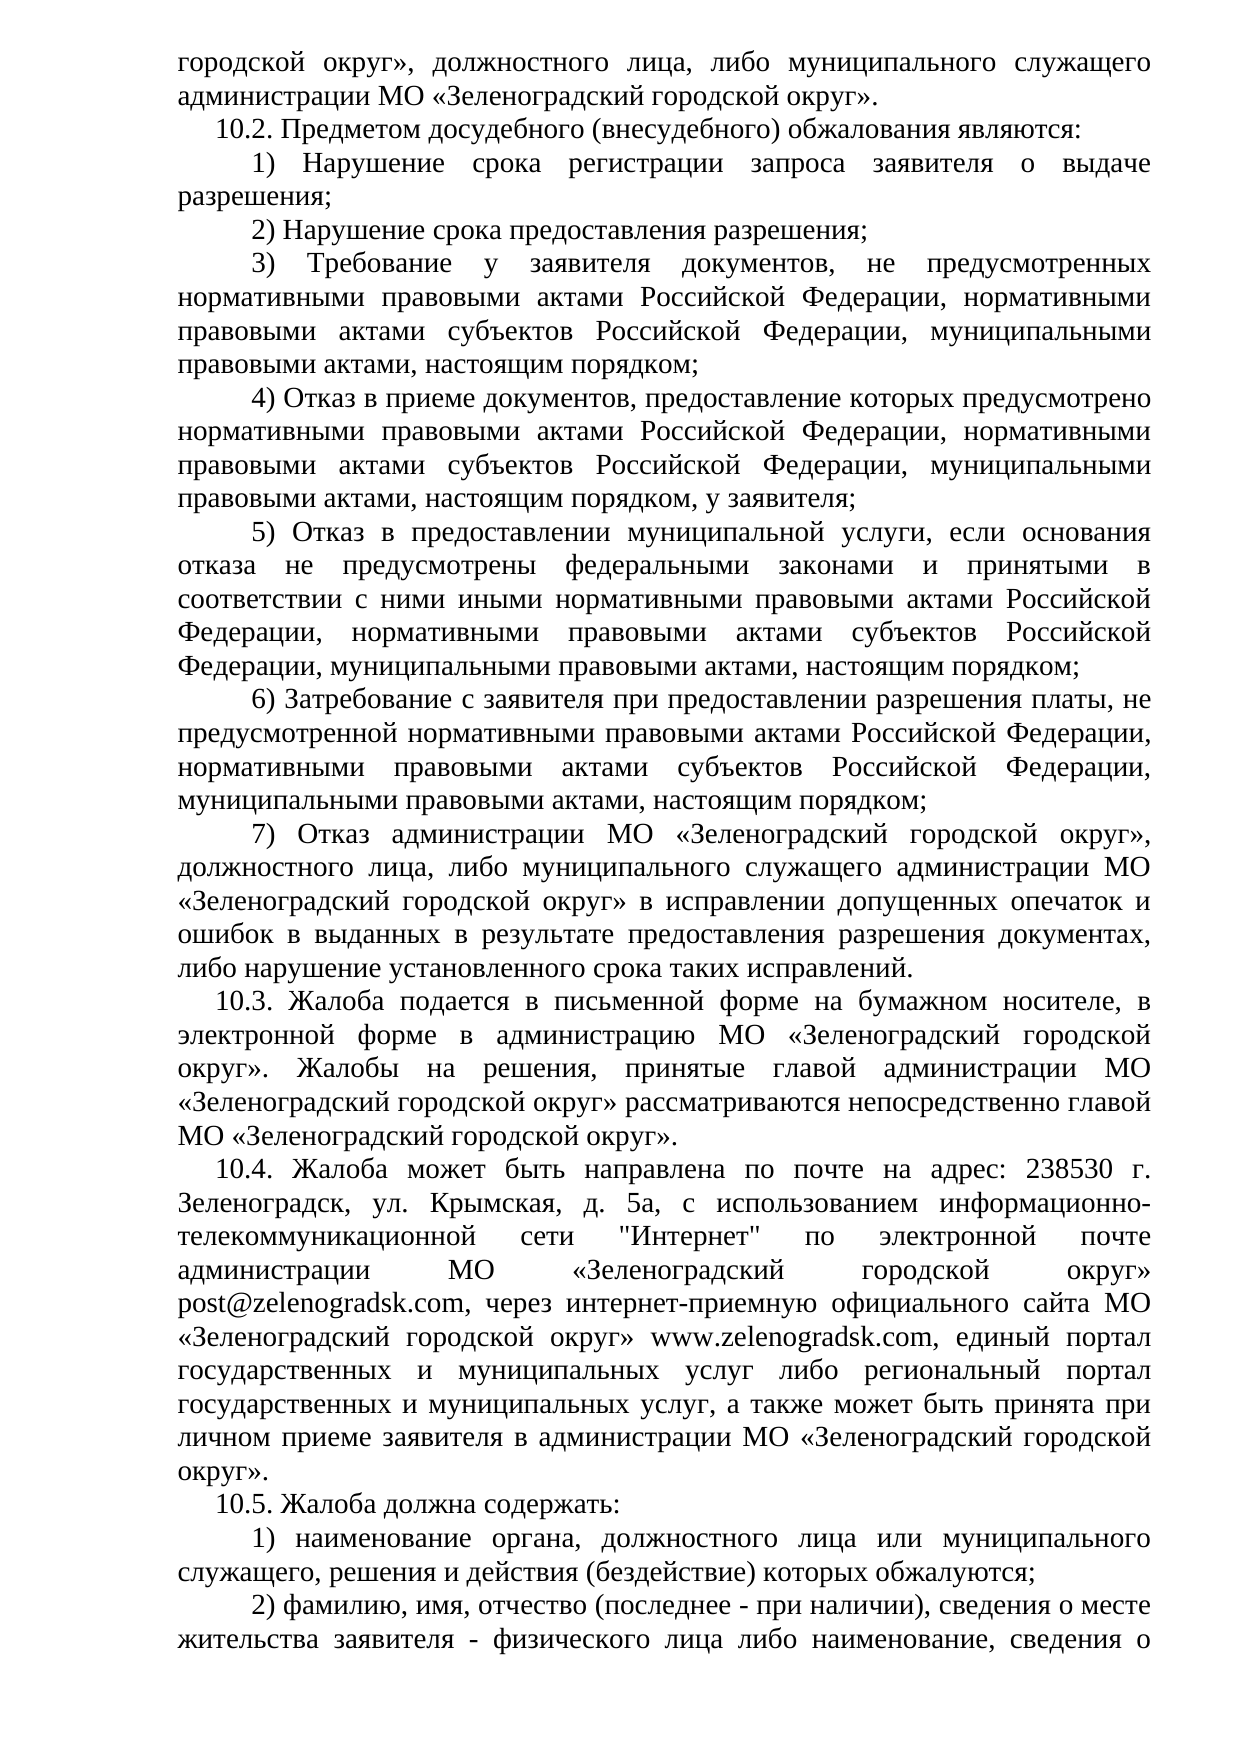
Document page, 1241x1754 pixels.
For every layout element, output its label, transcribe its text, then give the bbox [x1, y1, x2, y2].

text 4) Отказ в приеме документов, предоставление которых предусмотрено нормативными правовыми актами Российской Федерации, нормативными правовыми актами субъектов Российской Федерации, муниципальными правовыми актами, настоящим порядком, у заявителя; [177, 380, 1152, 514]
text 10.4. Жалоба может быть направлена по почте на адрес: 238530 г. Зеленоградск, ул. Крымская, д. 5а, с использованием информационно-телекоммуникационной сети "Интернет" по электронной почте администрации МО «Зеленоградский городской округ» post@zelenogradsk.com, через интернет-приемную официального сайта МО «Зеленоградский городской округ» www.zelenogradsk.com, единый портал государственных и муниципальных услуг либо региональный портал государственных и муниципальных услуг, а также может быть принята при личном приеме заявителя в администрации МО «Зеленоградский городской округ». [177, 1151, 1152, 1487]
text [177, 1587, 1152, 1654]
text 7) Отказ администрации МО «Зеленоградский городской округ», должностного лица, либо муниципального служащего администрации МО «Зеленоградский городской округ» в исправлении допущенных опечаток и ошибок в выданных в результате предоставления разрешения документах, либо нарушение установленного срока таких исправлений. [177, 816, 1152, 983]
text 10.3. Жалоба подается в письменной форме на бумажном носителе, в электронной форме в администрацию МО «Зеленоградский городской округ». Жалобы на решения, принятые главой администрации МО «Зеленоградский городской округ» рассматриваются непосредственно главой МО «Зеленоградский городской округ». [177, 983, 1152, 1151]
text 1) Нарушение срока регистрации запроса заявителя о выдаче разрешения; [177, 145, 1152, 212]
text 10.5. Жалоба должна содержать: [177, 1487, 1152, 1520]
text 10.2. Предметом досудебного (внесудебного) обжалования являются: [177, 111, 1152, 145]
text 6) Затребование с заявителя при предоставлении разрешения платы, не предусмотренной нормативными правовыми актами Российской Федерации, нормативными правовыми актами субъектов Российской Федерации, муниципальными правовыми актами, настоящим порядком; [177, 682, 1152, 816]
text 1) наименование органа, должностного лица или муниципального служащего, решения и действия (бездействие) которых обжалуются; [177, 1520, 1152, 1587]
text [177, 44, 1152, 111]
text 3) Требование у заявителя документов, не предусмотренных нормативными правовыми актами Российской Федерации, нормативными правовыми актами субъектов Российской Федерации, муниципальными правовыми актами, настоящим порядком; [177, 246, 1152, 380]
text 2) Нарушение срока предоставления разрешения; [177, 212, 1152, 246]
text 5) Отказ в предоставлении муниципальной услуги, если основания отказа не предусмотрены федеральными законами и принятыми в соответствии с ними иными нормативными правовыми актами Российской Федерации, нормативными правовыми актами субъектов Российской Федерации, муниципальными правовыми актами, настоящим порядком; [177, 514, 1152, 682]
